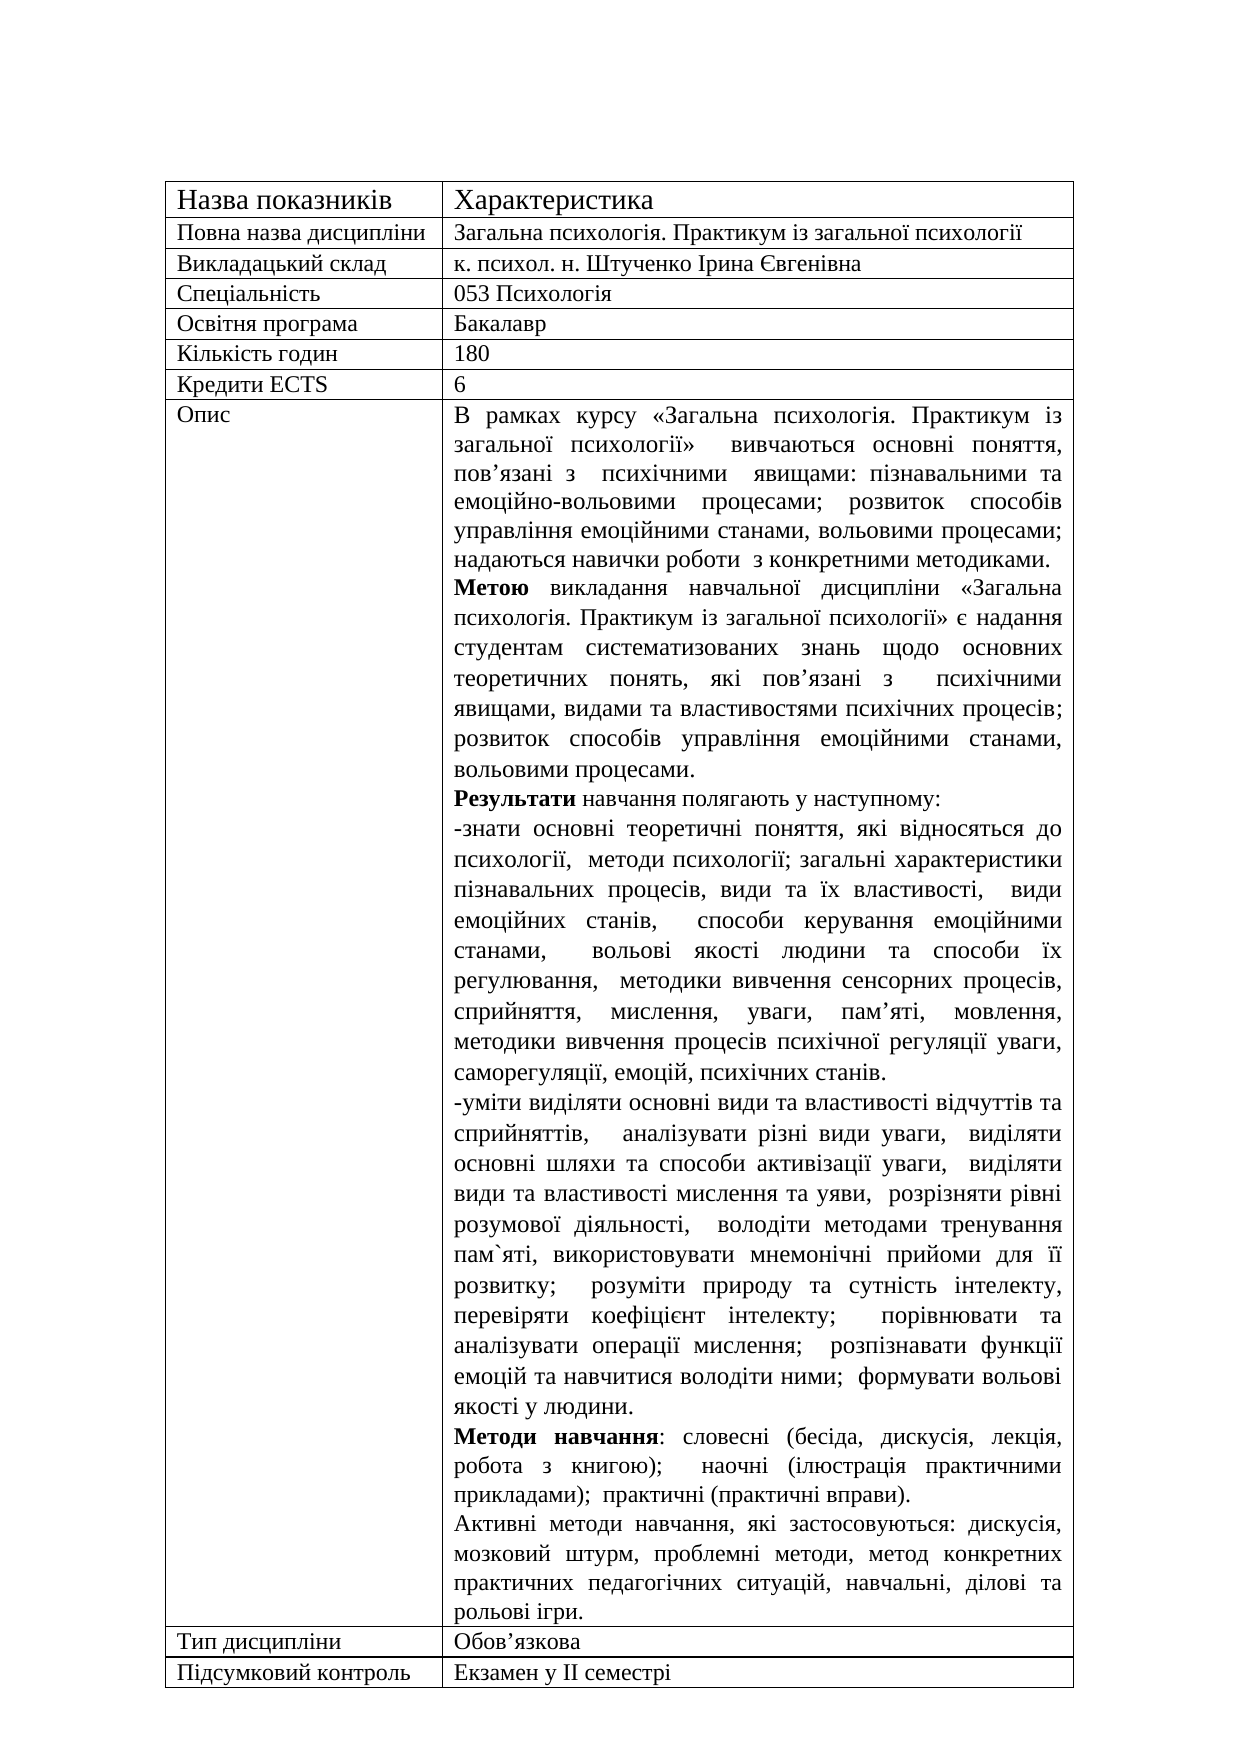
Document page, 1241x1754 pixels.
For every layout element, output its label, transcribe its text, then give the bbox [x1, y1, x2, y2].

table_cell Викладацький склад [166, 249, 442, 278]
table_header Характеристика [443, 182, 1073, 217]
table_cell Кредити ECTS [166, 370, 442, 399]
table_cell Бакалавр [443, 309, 1073, 338]
table_cell Підсумковий контроль [166, 1658, 442, 1687]
table_cell 180 [443, 340, 1073, 369]
table_cell Опис [166, 400, 442, 1626]
table_cell Спеціальність [166, 279, 442, 308]
table_cell Тип дисципліни [166, 1627, 442, 1656]
table_cell Освітня програма [166, 309, 442, 338]
table_cell 6 [443, 370, 1073, 399]
table_cell 053 Психологія [443, 279, 1073, 308]
table_cell В рамках курсу «Загальна психологія. Практикум із загальної психології» вивчаються основні поняття, пов’язані з психічними явищами: пізнавальними та емоційно-вольовими процесами; розвиток способів управління емоційними станами, вольовими процесами; надаються навички роботи з конкретними методиками. Метою викладання навчальної дисципліни «Загальна психологія. Практикум із загальної психології» є надання студентам систематизованих знань щодо основних теоретичних понять, які пов’язані з психічними явищами, видами та властивостями психічних процесів; розвиток способів управління емоційними станами, вольовими процесами. Результати навчання полягають у наступному: -знати основні теоретичні поняття, які відносяться до психології, методи психології; загальні характеристики пізнавальних процесів, види та їх властивості, види емоційних станів, способи керування емоційними станами, вольові якості людини та способи їх регулювання, методики вивчення сенсорних процесів, сприйняття, мислення, уваги, пам’яті, мовлення, методики вивчення процесів психічної регуляції уваги, саморегуляції, емоцій, психічних станів. -уміти виділяти основні види та властивості відчуттів та сприйняттів, аналізувати різні види уваги, виділяти основні шляхи та способи активізації уваги, виділяти види та властивості мислення та уяви, розрізняти рівні розумової діяльності, володіти методами тренування пам`яті, використовувати мнемонічні прийоми для її розвитку; розуміти природу та сутність інтелекту, перевіряти коефіцієнт інтелекту; порівнювати та аналізувати операції мислення; розпізнавати функції емоцій та навчитися володіти ними; формувати вольові якості у людини. Методи навчання: словесні (бесіда, дискусія, лекція, робота з книгою); наочні (ілюстрація практичними прикладами); практичні (практичні вправи). Активні методи навчання, які застосовуються: дискусія, мозковий штурм, проблемні методи, метод конкретних практичних педагогічних ситуацій, навчальні, ділові та рольові ігри. [443, 400, 1073, 1626]
table_header Назва показників [166, 182, 442, 217]
table_cell Екзамен у ІІ семестрі [443, 1658, 1073, 1687]
table_cell Загальна психологія. Практикум із загальної психології [443, 218, 1073, 247]
table_cell Обов’язкова [443, 1627, 1073, 1656]
table_cell к. психол. н. Штученко Ірина Євгенівна [443, 249, 1073, 278]
table_cell Повна назва дисципліни [166, 218, 442, 247]
table_cell Кількість годин [166, 340, 442, 369]
